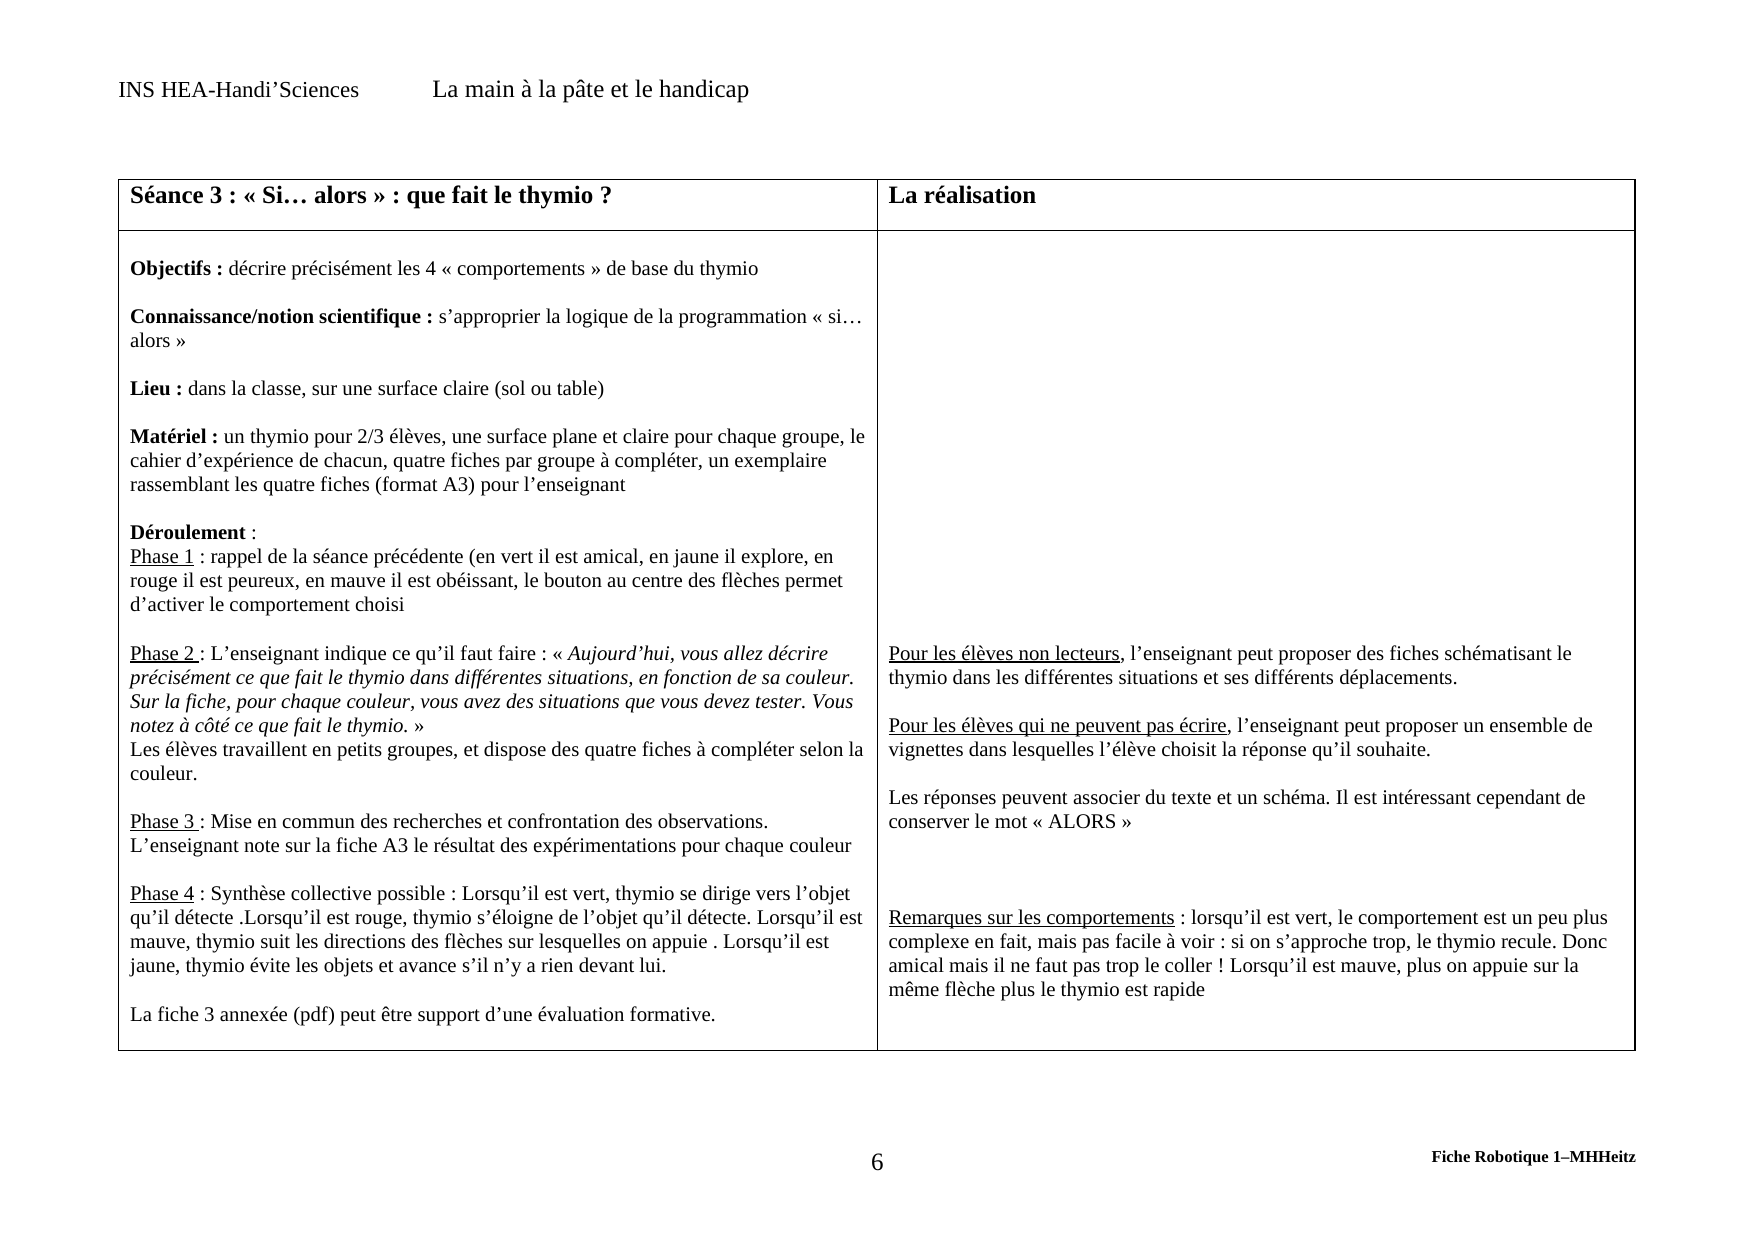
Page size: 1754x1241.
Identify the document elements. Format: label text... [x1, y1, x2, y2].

table_cell Objectifs : décrire précisément les 4 « comportements » de base du thymio Connaissance/notion scientifique : s’approprier la logique de la programmation « si…alors » Lieu : dans la classe, sur une surface claire (sol ou table) Matériel : un thymio pour 2/3 élèves, une surface plane et claire pour chaque groupe, le cahier d’expérience de chacun, quatre fiches par groupe à compléter, un exemplaire rassemblant les quatre fiches (format A3) pour l’enseignant Déroulement : Phase 1 : rappel de la séance précédente (en vert il est amical, en jaune il explore, en rouge il est peureux, en mauve il est obéissant, le bouton au centre des flèches permet d’activer le comportement choisi Phase 2 : L’enseignant indique ce qu’il faut faire : « Aujourd’hui, vous allez décrire précisément ce que fait le thymio dans différentes situations, en fonction de sa couleur. Sur la fiche, pour chaque couleur, vous avez des situations que vous devez tester. Vous notez à côté ce que fait le thymio. » Les élèves travaillent en petits groupes, et dispose des quatre fiches à compléter selon la couleur. Phase 3 : Mise en commun des recherches et confrontation des observations. L’enseignant note sur la fiche A3 le résultat des expérimentations pour chaque couleur Phase 4 : Synthèse collective possible : Lorsqu’il est vert, thymio se dirige vers l’objet qu’il détecte .Lorsqu’il est rouge, thymio s’éloigne de l’objet qu’il détecte. Lorsqu’il est mauve, thymio suit les directions des flèches sur lesquelles on appuie . Lorsqu’il est jaune, thymio évite les objets et avance s’il n’y a rien devant lui. La fiche 3 annexée (pdf) peut être support d’une évaluation formative. [119, 231, 877, 1049]
table_cell Pour les élèves non lecteurs, l’enseignant peut proposer des fiches schématisant le thymio dans les différentes situations et ses différents déplacements. Pour les élèves qui ne peuvent pas écrire, l’enseignant peut proposer un ensemble de vignettes dans lesquelles l’élève choisit la réponse qu’il souhaite. Les réponses peuvent associer du texte et un schéma. Il est intéressant cependant de conserver le mot « ALORS » Remarques sur les comportements : lorsqu’il est vert, le comportement est un peu plus complexe en fait, mais pas facile à voir : si on s’approche trop, le thymio recule. Donc amical mais il ne faut pas trop le coller ! Lorsqu’il est mauve, plus on appuie sur la même flèche plus le thymio est rapide [878, 231, 1634, 1049]
table_header Séance 3 : « Si… alors » : que fait le thymio ? [119, 180, 877, 230]
table_header La réalisation [878, 180, 1634, 230]
